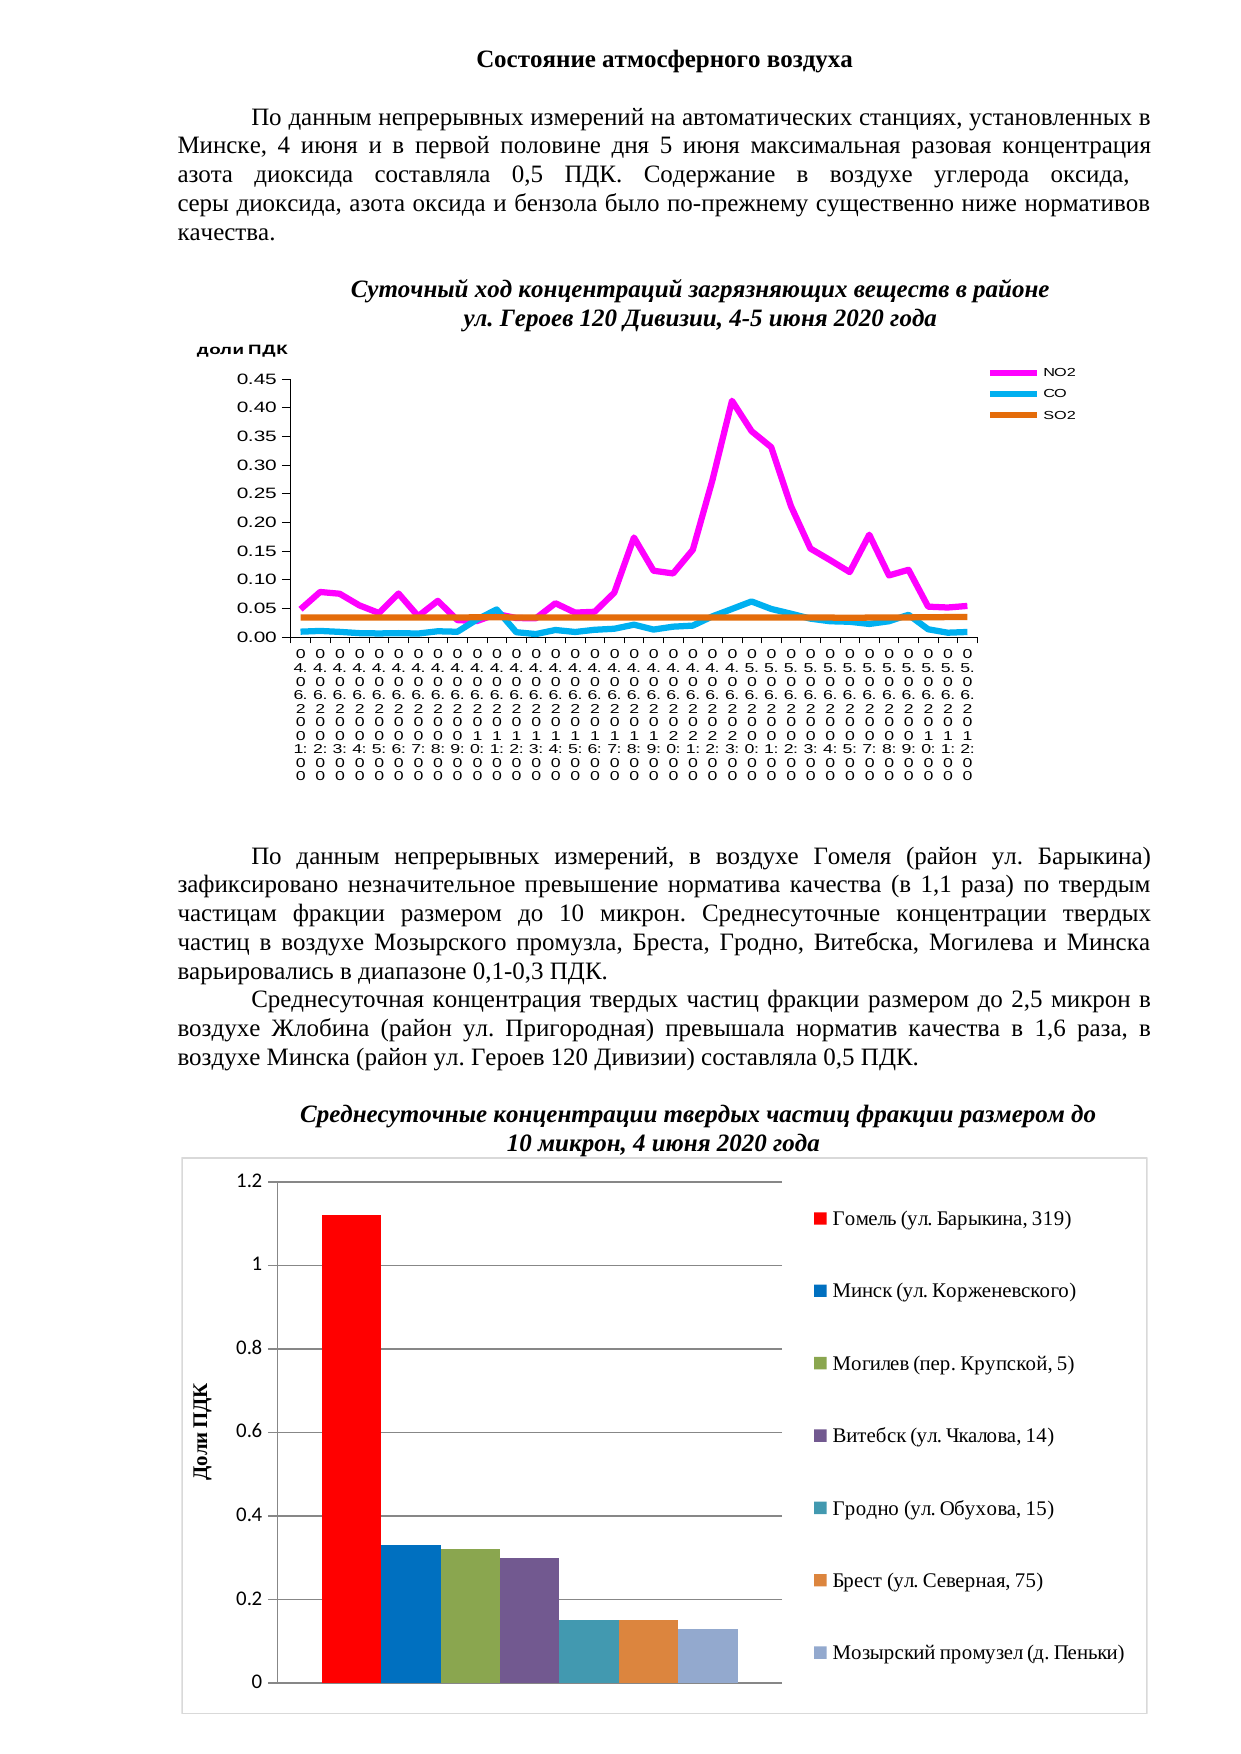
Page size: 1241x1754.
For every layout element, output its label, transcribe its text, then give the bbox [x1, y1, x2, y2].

text По данным непрерывных измерений, в воздухе Гомеля (район ул. Барыкина) зафиксировано незначительное превышение норматива качества (в 1,1 раза) по твердым частицам фракции размером до 10 микрон. Среднесуточные концентрации твердых частиц в воздухе Мозырского промузла, Бреста, Гродно, Витебска, Могилева и Минска варьировались в диапазоне 0,1-0,3 ПДК. [177, 841, 1152, 984]
title Состояние атмосферного воздуха [177, 44, 1152, 73]
text ул. Героев 120 Дивизии, 4-5 июня 2020 года [177, 303, 1152, 332]
text Среднесуточные концентрации твердых частиц фракции размером до 10 микрон, 4 июня 2020 года [177, 1099, 1152, 1157]
text Суточный ход концентраций загрязняющих веществ в районе [177, 274, 1152, 303]
text По данным непрерывных измерений на автоматических станциях, установленных в Минске, 4 июня и в первой половине дня 5 июня максимальная разовая концентрация азота диоксида составляла 0,5 ПДК. Содержание в воздухе углерода оксида, серы диоксида, азота оксида и бензола было по-прежнему существенно ниже нормативов качества. [177, 102, 1152, 246]
text Среднесуточная концентрация твердых частиц фракции размером до 2,5 микрон в воздухе Жлобина (район ул. Пригородная) превышала норматив качества в 1,6 раза, в воздухе Минска (район ул. Героев 120 Дивизии) составляла 0,5 ПДК. [177, 984, 1152, 1071]
